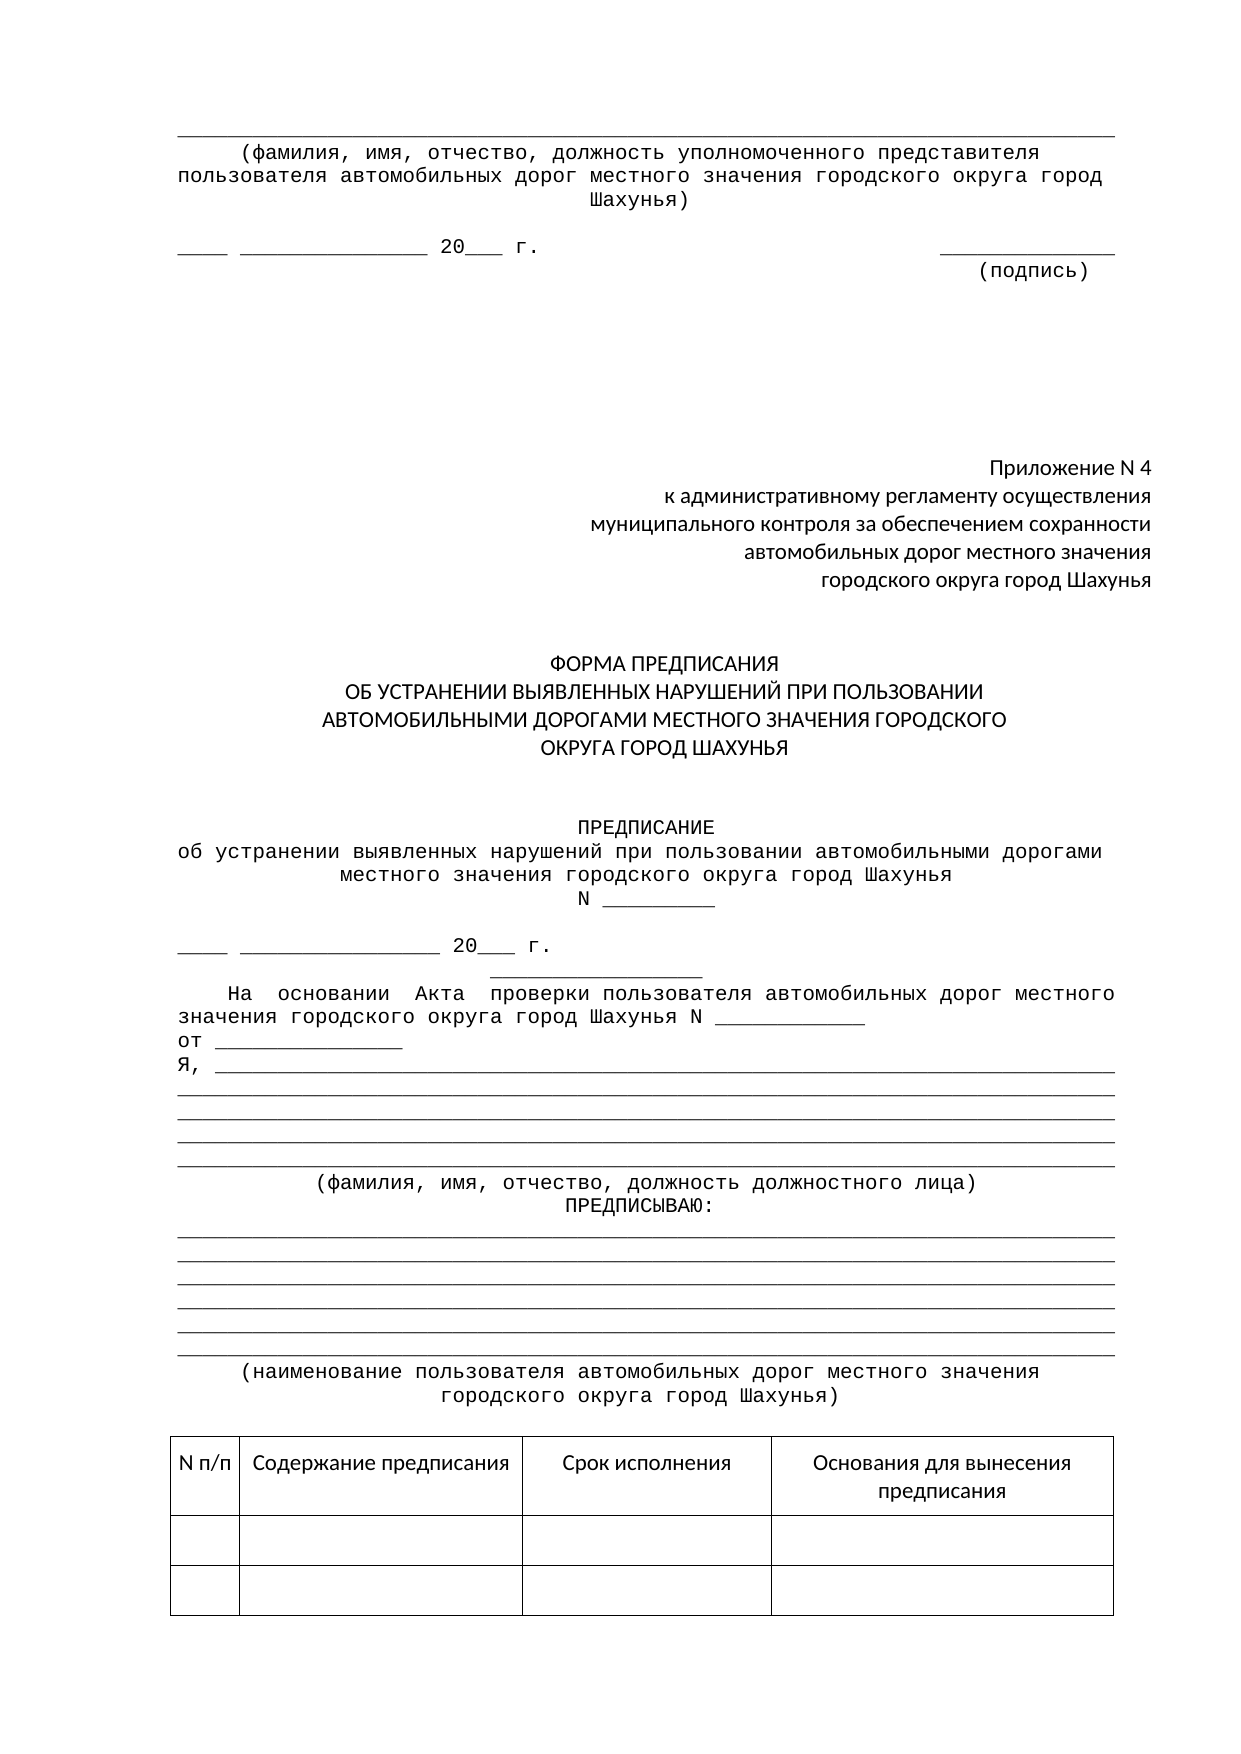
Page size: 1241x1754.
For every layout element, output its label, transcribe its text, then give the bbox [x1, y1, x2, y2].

text ___________________________________________________________________________ [177, 1124, 1152, 1148]
table_cell [523, 1566, 771, 1615]
text ___________________________________________________________________________ [177, 1101, 1152, 1124]
text (наименование пользователя автомобильных дорог местного значения [177, 1361, 1152, 1384]
text городского округа город Шахунья [177, 565, 1152, 593]
table_cell [240, 1516, 522, 1565]
text городского округа город Шахунья) [177, 1384, 1152, 1408]
text (подпись) [177, 260, 1152, 284]
table_cell [772, 1566, 1113, 1615]
text об устранении выявленных нарушений при пользовании автомобильными дорогами [177, 841, 1152, 864]
text Приложение N 4 [177, 453, 1152, 481]
text ___________________________________________________________________________ [177, 1243, 1152, 1266]
text На основании Акта проверки пользователя автомобильных дорог местного [177, 983, 1152, 1006]
table_header N п/п [171, 1437, 239, 1514]
text ____ ________________ 20___ г. [177, 935, 1152, 959]
text (фамилия, имя, отчество, должность должностного лица) [177, 1172, 1152, 1195]
text ___________________________________________________________________________ [177, 1314, 1152, 1337]
text местного значения городского округа город Шахунья [177, 864, 1152, 888]
text ПРЕДПИСАНИЕ [177, 817, 1152, 841]
text от _______________ [177, 1030, 1152, 1053]
table_header Срок исполнения [523, 1437, 771, 1514]
text АВТОМОБИЛЬНЫМИ ДОРОГАМИ МЕСТНОГО ЗНАЧЕНИЯ ГОРОДСКОГО [177, 705, 1152, 733]
text ___________________________________________________________________________ [177, 1337, 1152, 1361]
table_cell [523, 1516, 771, 1565]
text ФОРМА ПРЕДПИСАНИЯ [177, 649, 1152, 677]
text автомобильных дорог местного значения [177, 537, 1152, 565]
text к административному регламенту осуществления [177, 481, 1152, 509]
text пользователя автомобильных дорог местного значения городского округа город [177, 165, 1152, 189]
text Шахунья) [177, 189, 1152, 213]
table_cell [171, 1566, 239, 1615]
text ___________________________________________________________________________ [177, 1077, 1152, 1101]
text ___________________________________________________________________________ [177, 1266, 1152, 1290]
text N _________ [177, 888, 1152, 912]
text ___________________________________________________________________________ [177, 1148, 1152, 1172]
text ОКРУГА ГОРОД ШАХУНЬЯ [177, 733, 1152, 761]
text (фамилия, имя, отчество, должность уполномоченного представителя [177, 142, 1152, 165]
table_cell [171, 1516, 239, 1565]
text ___________________________________________________________________________ [177, 1290, 1152, 1314]
table_cell [240, 1566, 522, 1615]
table_cell [772, 1516, 1113, 1565]
text Я, ________________________________________________________________________ [177, 1053, 1152, 1077]
text ПРЕДПИСЫВАЮ: [177, 1195, 1152, 1219]
table_header Основания для вынесения предписания [772, 1437, 1113, 1514]
text муниципального контроля за обеспечением сохранности [177, 509, 1152, 537]
text ____ _______________ 20___ г. ______________ [177, 236, 1152, 260]
text _________________ [177, 959, 1152, 983]
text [177, 118, 1152, 142]
text значения городского округа город Шахунья N ____________ [177, 1006, 1152, 1030]
text ___________________________________________________________________________ [177, 1219, 1152, 1243]
text ОБ УСТРАНЕНИИ ВЫЯВЛЕННЫХ НАРУШЕНИЙ ПРИ ПОЛЬЗОВАНИИ [177, 677, 1152, 705]
table_header Содержание предписания [240, 1437, 522, 1514]
